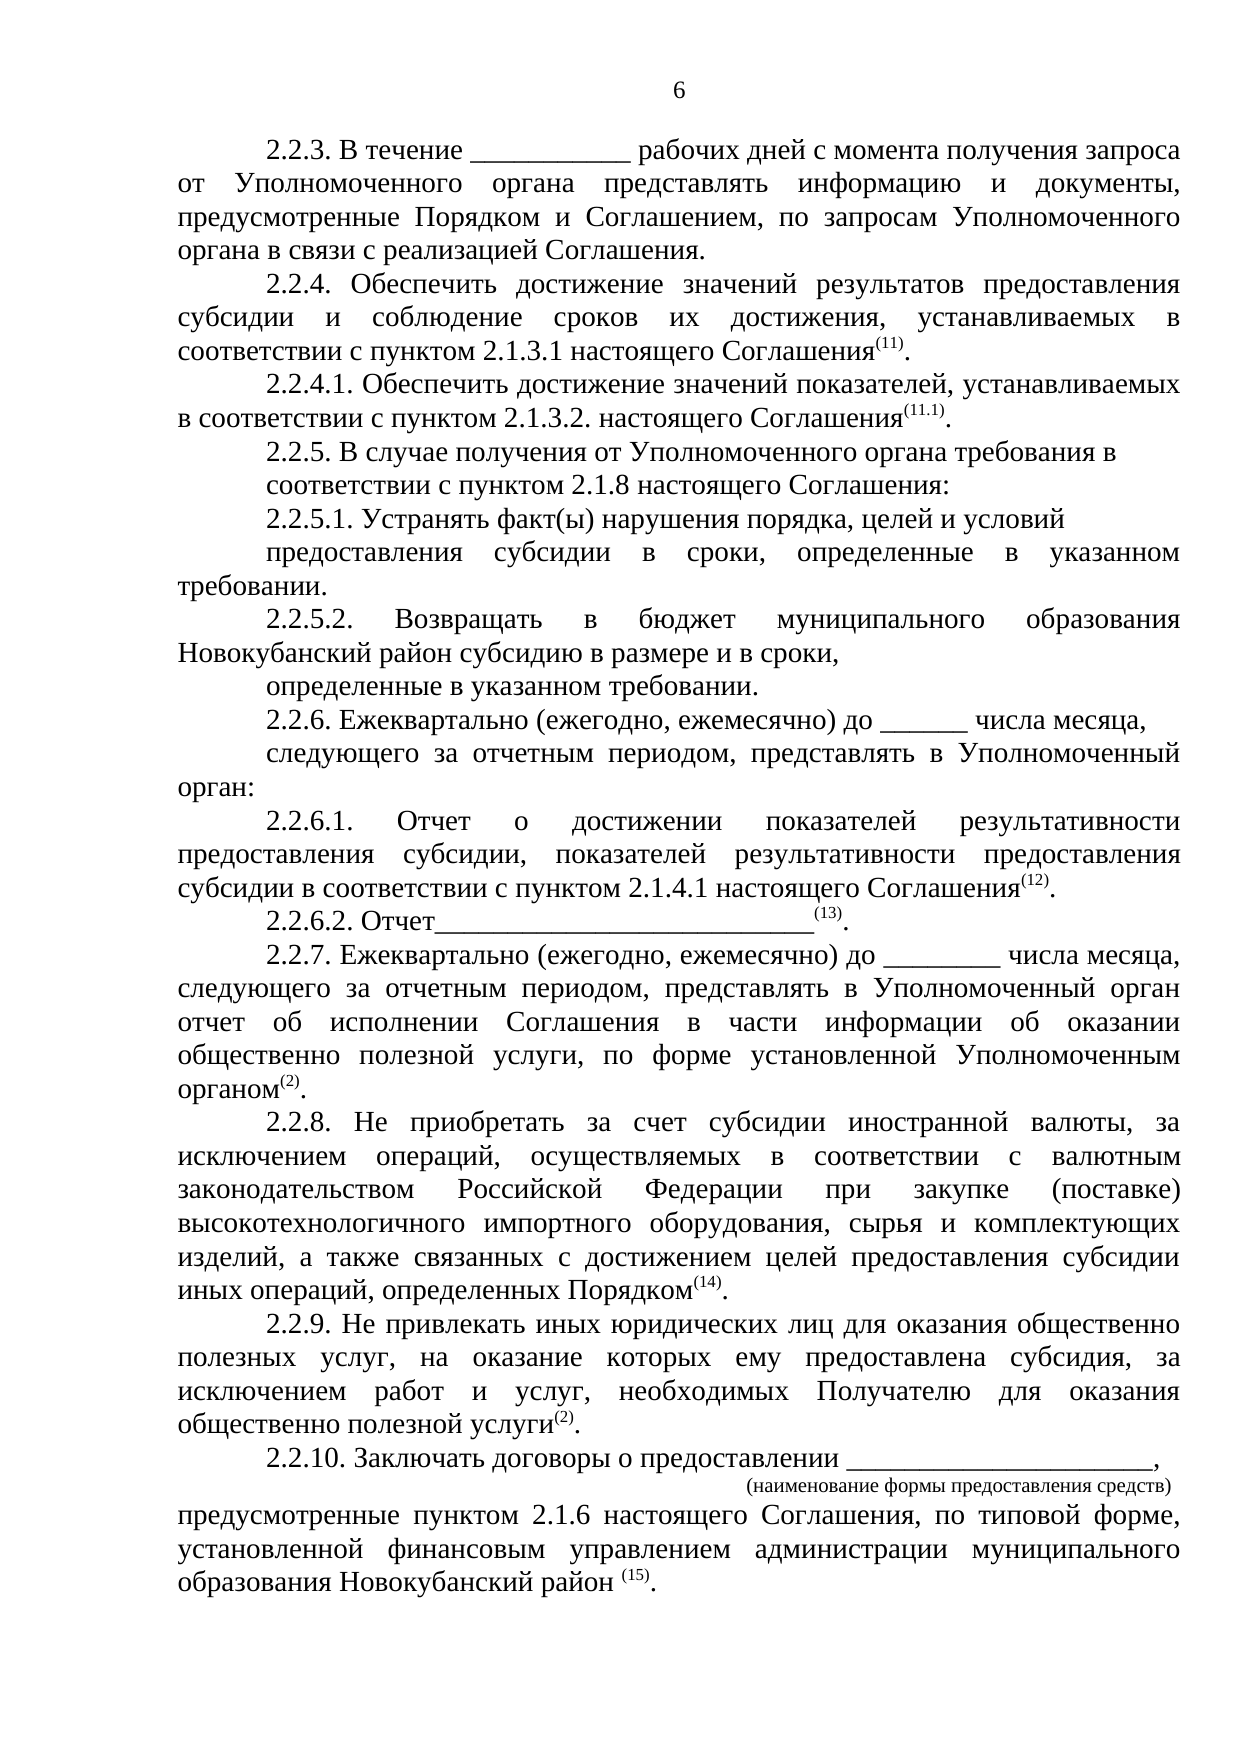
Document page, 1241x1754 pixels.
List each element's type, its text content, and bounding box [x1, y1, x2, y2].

text 2.2.6.1. Отчет о достижении показателей результативности предоставления субсидии, показателей результативности предоставления субсидии в соответствии с пунктом 2.1.4.1 настоящего Соглашения(12). [177, 803, 1181, 903]
text 2.2.4.1. Обеспечить достижение значений показателей, устанавливаемых в соответствии с пунктом 2.1.3.2. настоящего Соглашения(11.1). [177, 367, 1181, 434]
text 2.2.5.1. Устранять факт(ы) нарушения порядка, целей и условий [177, 501, 1181, 534]
text 2.2.6. Ежеквартально (ежегодно, ежемесячно) до ______ числа месяца, [177, 702, 1181, 736]
text предусмотренные пунктом 2.1.6 настоящего Соглашения, по типовой форме, установленной финансовым управлением администрации муниципального образования Новокубанский район (15). [177, 1497, 1181, 1598]
text следующего за отчетным периодом, представлять в Уполномоченный орган: [177, 736, 1181, 803]
text 2.2.8. Не приобретать за счет субсидии иностранной валюты, за исключением операций, осуществляемых в соответствии с валютным законодательством Российской Федерации при закупке (поставке) высокотехнологичного импортного оборудования, сырья и комплектующих изделий, а также связанных с достижением целей предоставления субсидии иных операций, определенных Порядком(14). [177, 1104, 1181, 1306]
text 2.2.10. Заключать договоры о предоставлении _____________________, [177, 1440, 1181, 1473]
text 2.2.7. Ежеквартально (ежегодно, ежемесячно) до ________ числа месяца, следующего за отчетным периодом, представлять в Уполномоченный орган отчет об исполнении Соглашения в части информации об оказании общественно полезной услуги, по форме установленной Уполномоченным органом(2). [177, 937, 1181, 1104]
text 2.2.9. Не привлекать иных юридических лиц для оказания общественно полезных услуг, на оказание которых ему предоставлена субсидия, за исключением работ и услуг, необходимых Получателю для оказания общественно полезной услуги(2). [177, 1306, 1181, 1440]
text 2.2.5.2. Возвращать в бюджет муниципального образования Новокубанский район субсидию в размере и в сроки, [177, 601, 1181, 668]
text 2.2.3. В течение ___________ рабочих дней с момента получения запроса от Уполномоченного органа представлять информацию и документы, предусмотренные Порядком и Соглашением, по запросам Уполномоченного органа в связи с реализацией Соглашения. [177, 132, 1181, 266]
text определенные в указанном требовании. [177, 668, 1181, 702]
text 2.2.4. Обеспечить достижение значений результатов предоставления субсидии и соблюдение сроков их достижения, устанавливаемых в соответствии с пунктом 2.1.3.1 настоящего Соглашения(11). [177, 266, 1181, 367]
text предоставления субсидии в сроки, определенные в указанном требовании. [177, 534, 1181, 601]
text соответствии с пунктом 2.1.8 настоящего Соглашения: [177, 467, 1181, 501]
text 2.2.5. В случае получения от Уполномоченного органа требования в [177, 434, 1181, 467]
text (наименование формы предоставления средств) [177, 1473, 1181, 1497]
text 2.2.6.2. Отчет__________________________(13). [177, 903, 1181, 937]
